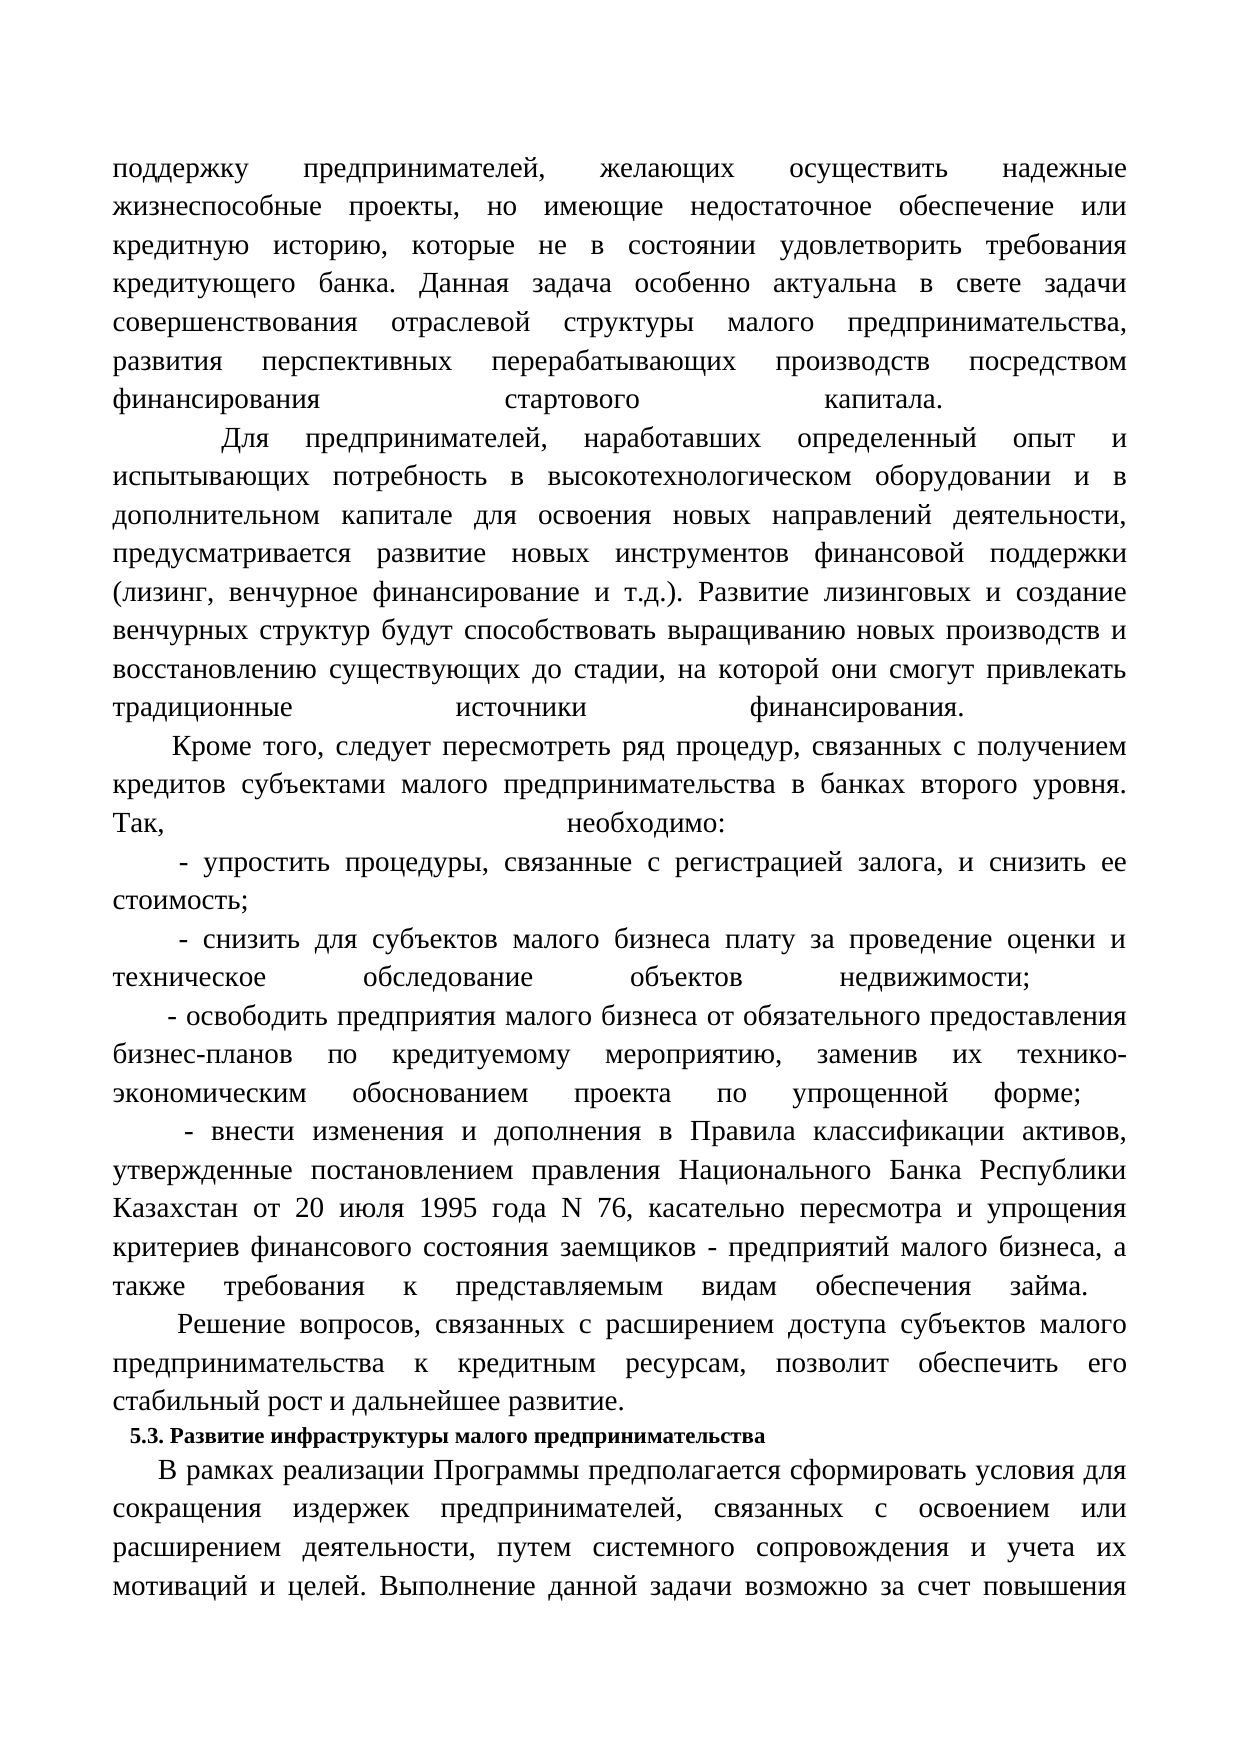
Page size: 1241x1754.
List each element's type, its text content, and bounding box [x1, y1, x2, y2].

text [112, 1452, 1128, 1601]
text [112, 150, 1128, 1417]
text 5.3. Развитие инфраструктуры малого предпринимательства [112, 1422, 1128, 1448]
